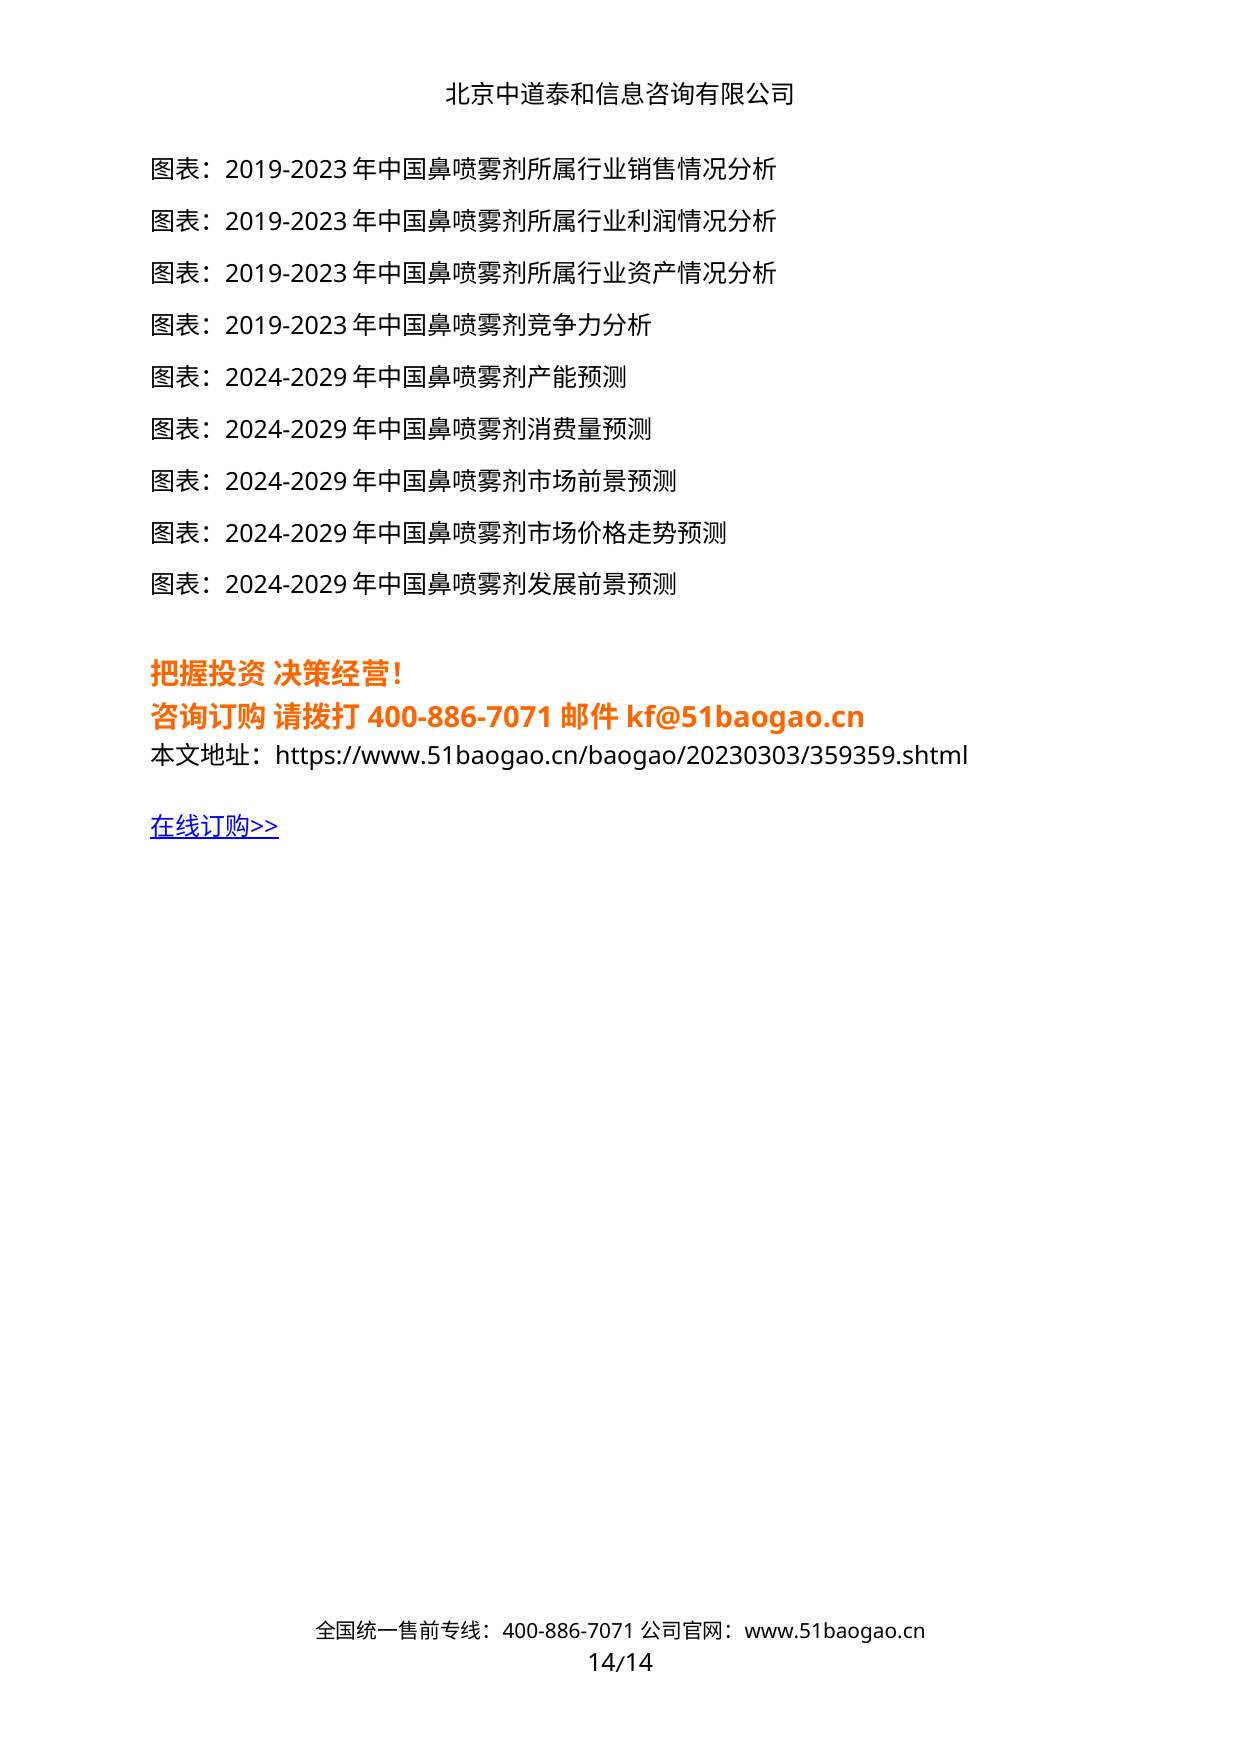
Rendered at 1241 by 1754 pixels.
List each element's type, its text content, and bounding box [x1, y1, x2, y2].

text 图表：2019-2023年中国鼻喷雾剂竞争力分析 [150, 306, 1090, 342]
text 图表：2019-2023年中国鼻喷雾剂所属行业利润情况分析 [150, 202, 1090, 238]
text 在线订购>> [150, 772, 1090, 842]
text 图表：2024-2029年中国鼻喷雾剂发展前景预测 [150, 565, 1090, 601]
text 图表：2024-2029年中国鼻喷雾剂市场价格走势预测 [150, 513, 1090, 549]
text 图表：2019-2023年中国鼻喷雾剂所属行业销售情况分析 [150, 150, 1090, 186]
text 图表：2024-2029年中国鼻喷雾剂市场前景预测 [150, 461, 1090, 497]
text 把握投资 决策经营！咨询订购 请拨打 400-886-7071 邮件 kf@51baogao.cn本文地址：https://www.51baogao.cn/baogao/20230303/359359.shtml [150, 617, 1090, 772]
text 图表：2019-2023年中国鼻喷雾剂所属行业资产情况分析 [150, 254, 1090, 290]
text 图表：2024-2029年中国鼻喷雾剂消费量预测 [150, 409, 1090, 446]
text 图表：2024-2029年中国鼻喷雾剂产能预测 [150, 357, 1090, 394]
